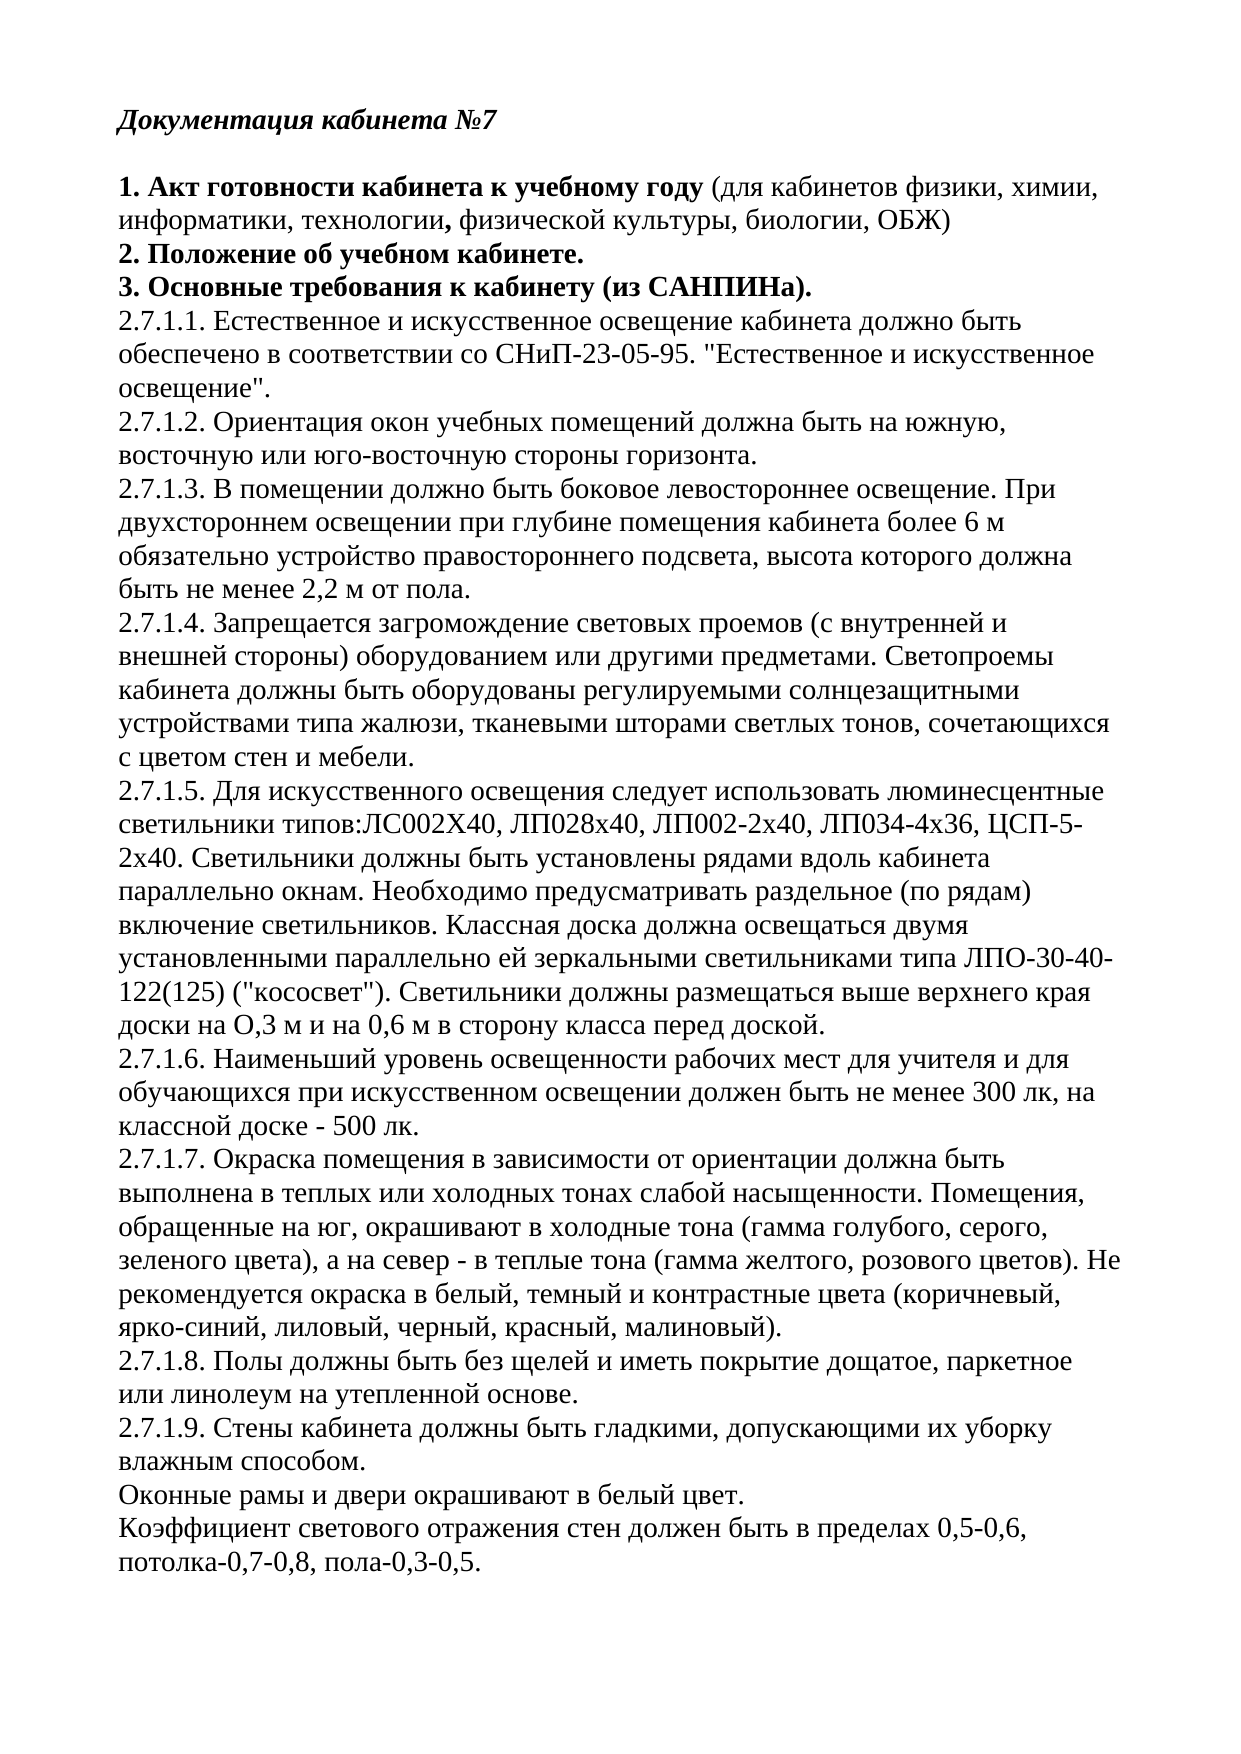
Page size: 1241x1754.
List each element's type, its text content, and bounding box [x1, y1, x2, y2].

text Коэффициент светового отражения стен должен быть в пределах 0,5-0,6, потолка-0,7-0,8, пола-0,3-0,5. [118, 1511, 1122, 1578]
text 2.7.1.4. Запрещается загромождение световых проемов (с внутренней и внешней стороны) оборудованием или другими предметами. Светопроемы кабинета должны быть оборудованы регулируемыми солнцезащитными устройствами типа жалюзи, тканевыми шторами светлых тонов, сочетающихся с цветом стен и мебели. [118, 605, 1122, 773]
text 2.7.1.1. Естественное и искусственное освещение кабинета должно быть обеспечено в соответствии со СНиП-23-05-95. "Естественное и искусственное освещение". [118, 303, 1122, 404]
text 2.7.1.3. В помещении должно быть боковое левостороннее освещение. При двухстороннем освещении при глубине помещения кабинета более обязательно устройство правостороннего подсвета, высота которого должна быть не менее от пола. [118, 471, 1122, 605]
text Оконные рамы и двери окрашивают в белый цвет. [118, 1477, 1122, 1511]
text 2.7.1.8. Полы должны быть без щелей и иметь покрытие дощатое, паркетное или линолеум на утепленной основе. [118, 1343, 1122, 1410]
text 2.7.1.6. Наименьший уровень освещенности рабочих мест для учителя и для обучающихся при искусственном освещении должен быть не менее 300 лк, на классной доске - 500 лк. [118, 1041, 1122, 1142]
text 2.7.1.5. Для искусственного освещения следует использовать люминесцентные светильники типов:ЛС002Х40, ЛП028х40, ЛП002-2х40, ЛП034-4х36, ЦСП-5-2х40. Светильники должны быть установлены рядами вдоль кабинета параллельно окнам. Необходимо предусматривать раздельное (по рядам) включение светильников. Классная доска должна освещаться двумя установленными параллельно ей зеркальными светильниками типа ЛПО-30-40-122(125) ("кососвет"). Светильники должны размещаться выше верхнего края доски на О,3 м и на в сторону класса перед доской. [118, 773, 1122, 1041]
text 3. Основные требования к кабинету (из САНПИНа). [118, 269, 1122, 303]
text 2.7.1.2. Ориентация окон учебных помещений должна быть на южную, восточную или юго-восточную стороны горизонта. [118, 404, 1122, 471]
text 2.7.1.7. Окраска помещения в зависимости от ориентации должна быть выполнена в теплых или холодных тонах слабой насыщенности. Помещения, обращенные на юг, окрашивают в холодные тона (гамма голубого, серого, зеленого цвета), а на север - в теплые тона (гамма желтого, розового цветов). Не рекомендуется окраска в белый, темный и контрастные цвета (коричневый, ярко-синий, лиловый, черный, красный, малиновый). [118, 1142, 1122, 1343]
text Документация кабинета №7 [118, 102, 1122, 135]
text 1. Акт готовности кабинета к учебному году (для кабинетов физики, химии, информатики, технологии, физической культуры, биологии, ОБЖ) [118, 169, 1122, 236]
text 2.7.1.9. Стены кабинета должны быть гладкими, допускающими их уборку влажным способом. [118, 1410, 1122, 1477]
text 2. Положение об учебном кабинете. [118, 236, 1122, 269]
